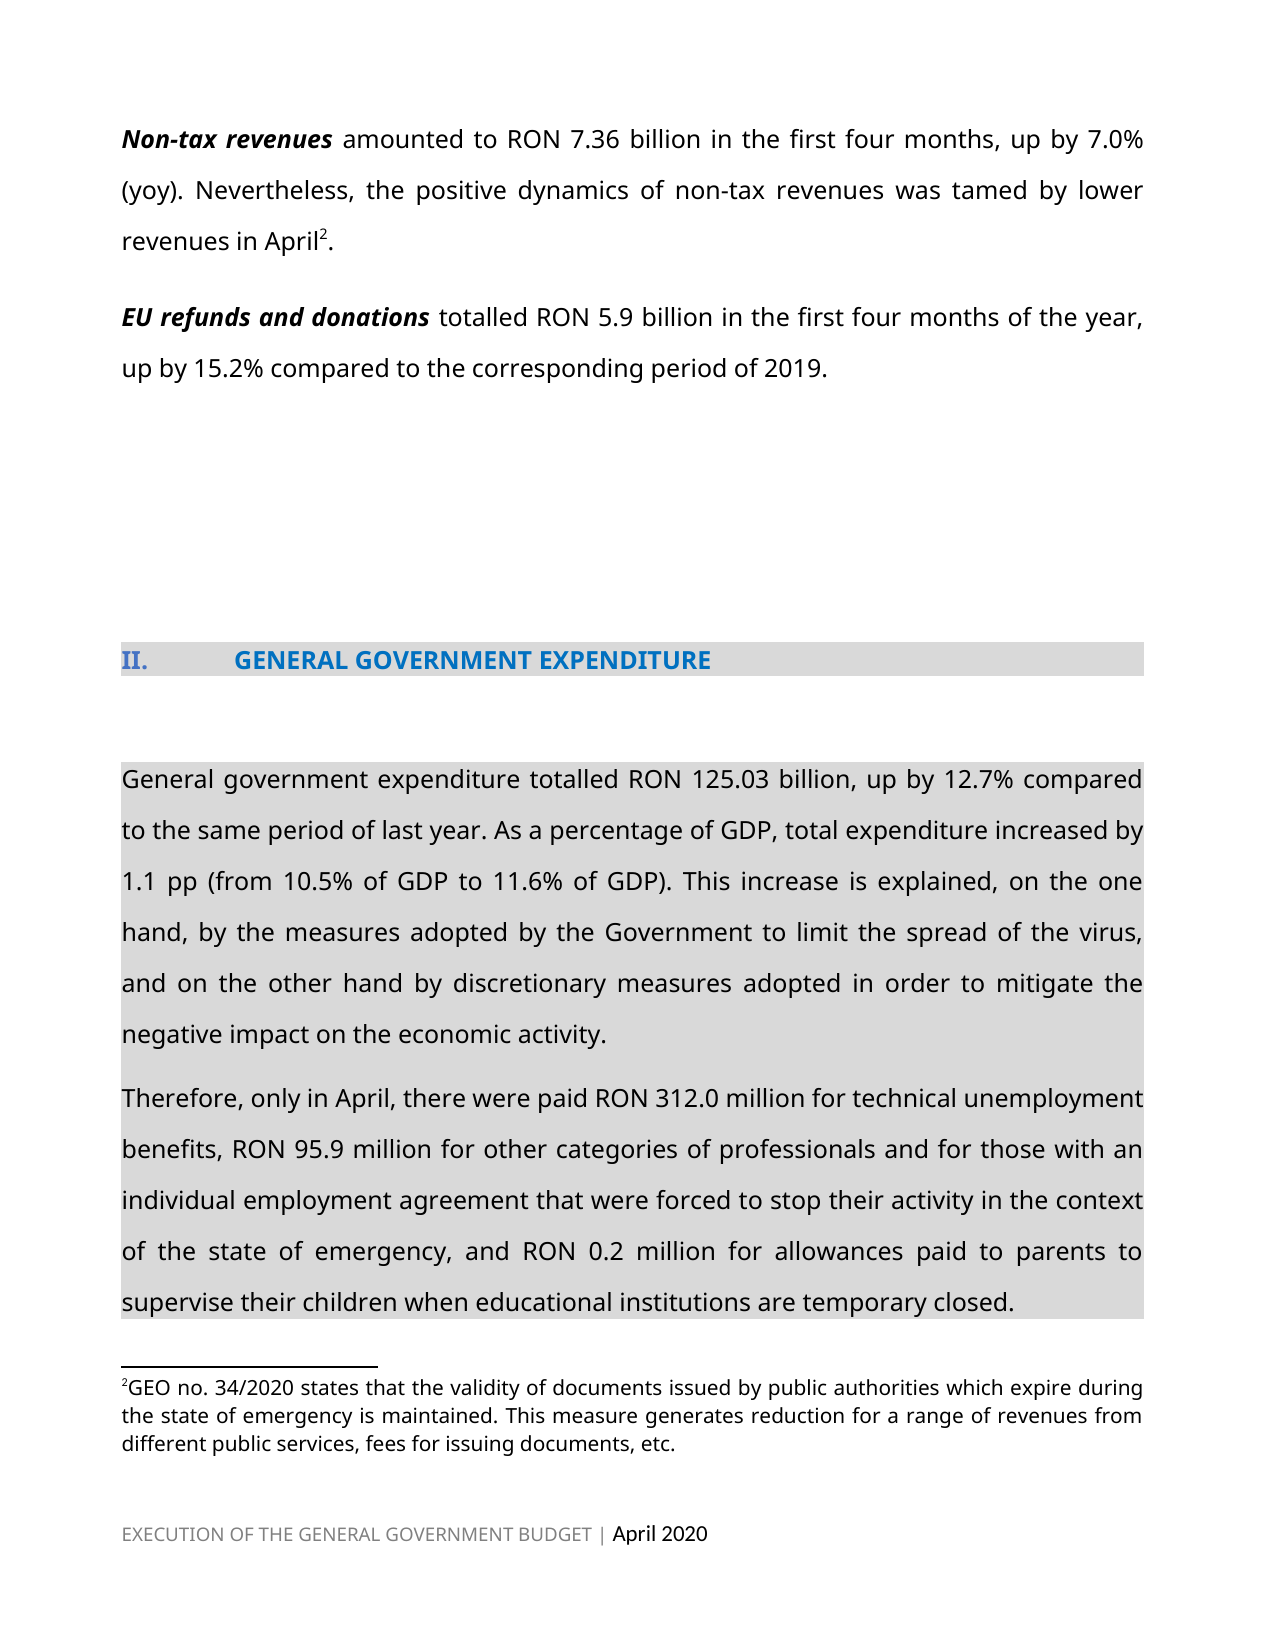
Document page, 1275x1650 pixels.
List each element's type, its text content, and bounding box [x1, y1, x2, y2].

list GENERAL GOVERNMENT EXPENDITURE [121, 642, 1144, 676]
text General government expenditure totalled RON 125.03 billion, up by 12.7% compared to the same period of last year. As a percentage of GDP, total expenditure increased by 1.1 pp (from 10.5% of GDP to 11.6% of GDP). This increase is explained, on the one hand, by the measures adopted by the Government to limit the spread of the virus, and on the other hand by discretionary measures adopted in order to mitigate the negative impact on the economic activity. [121, 762, 1144, 1051]
text Non-tax revenues amounted to RON 7.36 billion in the first four months, up by 7.0% (yoy). Nevertheless, the positive dynamics of non-tax revenues was tamed by lower revenues in April. [121, 121, 1144, 258]
text Therefore, only in April, there were paid RON 312.0 million for technical unemployment benefits, RON 95.9 million for other categories of professionals and for those with an individual employment agreement that were forced to stop their activity in the context of the state of emergency, and RON 0.2 million for allowances paid to parents to supervise their children when educational institutions are temporary closed. [121, 1080, 1144, 1319]
text EU refunds and donations totalled RON 5.9 billion in the first four months of the year, up by 15.2% compared to the corresponding period of 2019. [121, 299, 1144, 385]
